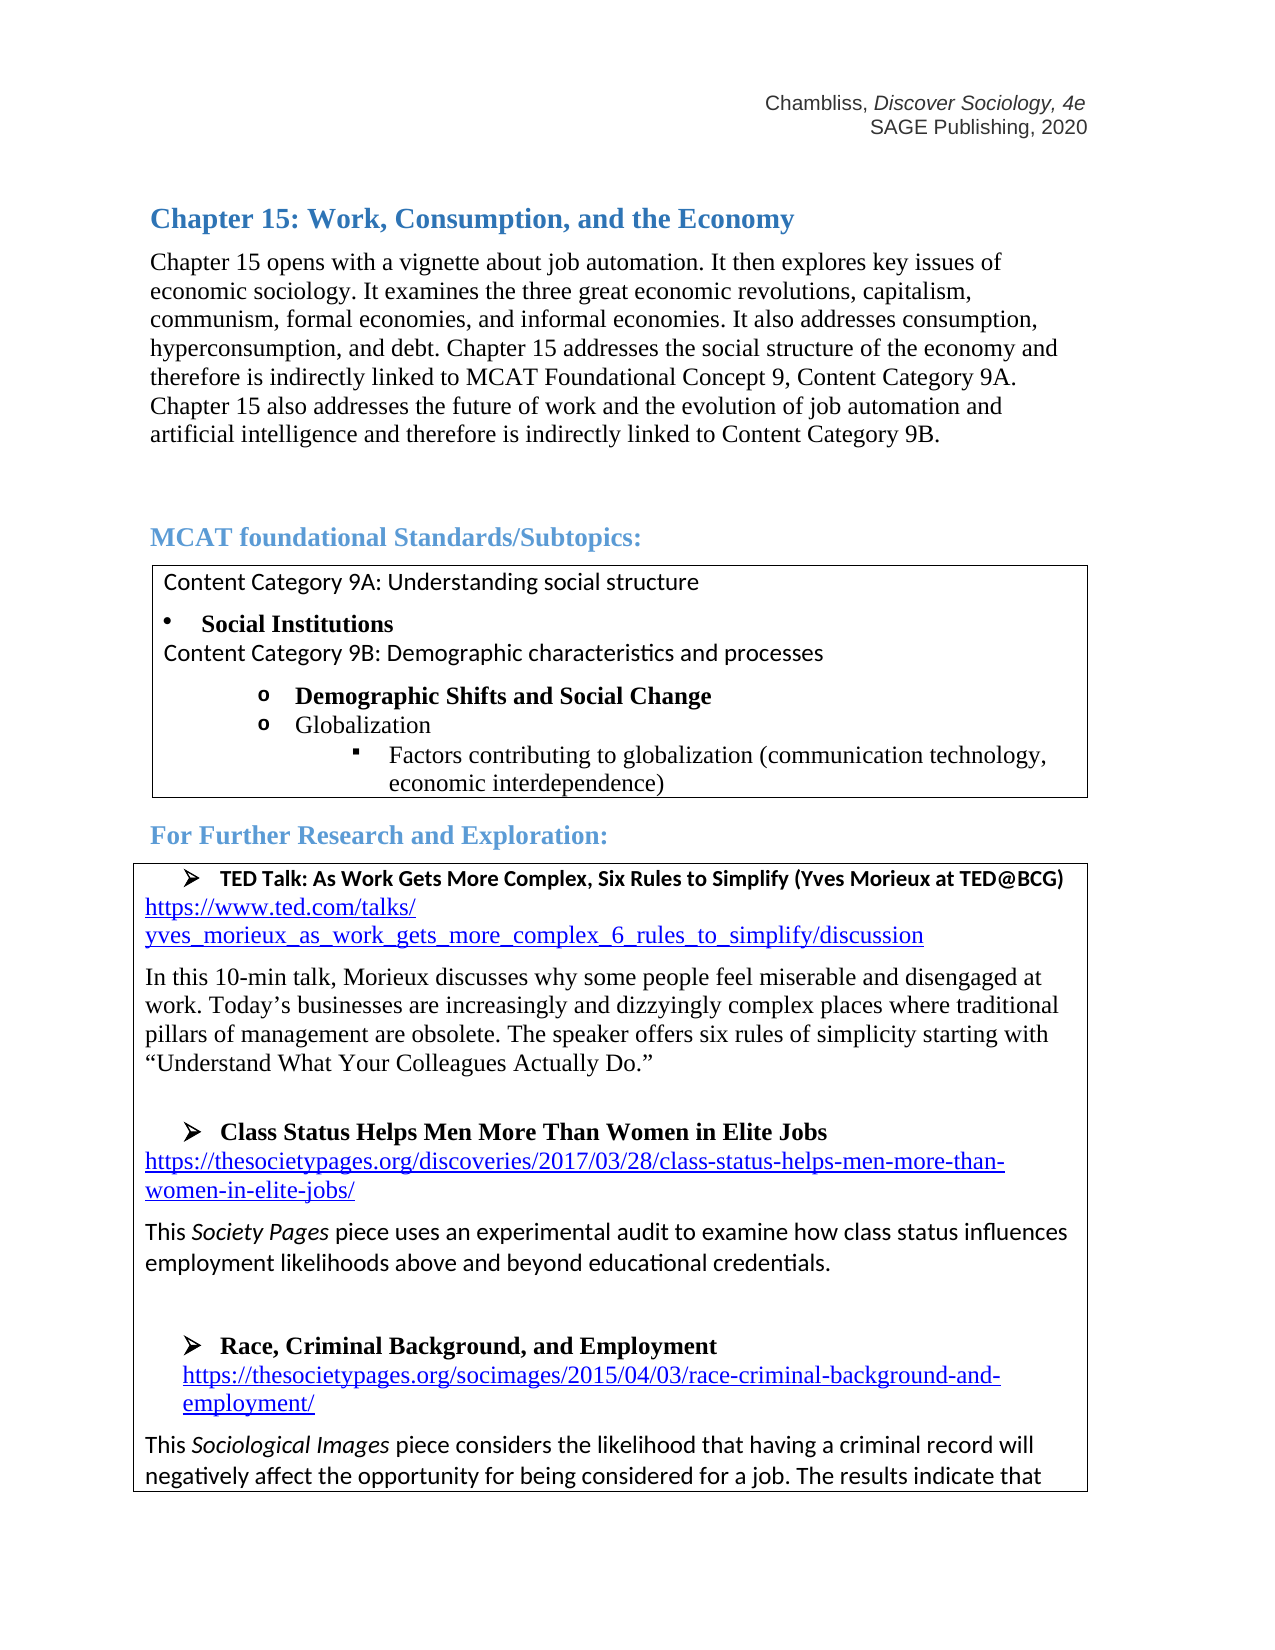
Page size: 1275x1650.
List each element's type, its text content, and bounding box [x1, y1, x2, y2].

text Chapter 15 opens with a vignette about job automation. It then explores key issues of economic sociology. It examines the three great economic revolutions, capitalism, communism, formal economies, and informal economies. It also addresses consumption, hyperconsumption, and debt. Chapter 15 addresses the social structure of the economy and therefore is indirectly linked to MCAT Foundational Concept 9, Content Category 9A. Chapter 15 also addresses the future of work and the evolution of job automation and artificial intelligence and therefore is indirectly linked to Content Category 9B. [150, 247, 1087, 448]
subtitle For Further Research and Exploration: [150, 819, 1087, 850]
subtitle Chapter 15: Work, Consumption, and the Economy [150, 201, 1087, 234]
subtitle MCAT foundational Standards/Subtopics: [150, 521, 1087, 552]
table_header Content Category 9A: Understanding social structure Social Institutions Content Category 9B: Demographic characteristics and processes Demographic Shifts and Social Change Globalization Factors contributing to globalization (communication technology, economic interdependence) [153, 566, 1087, 797]
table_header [134, 864, 1087, 1491]
